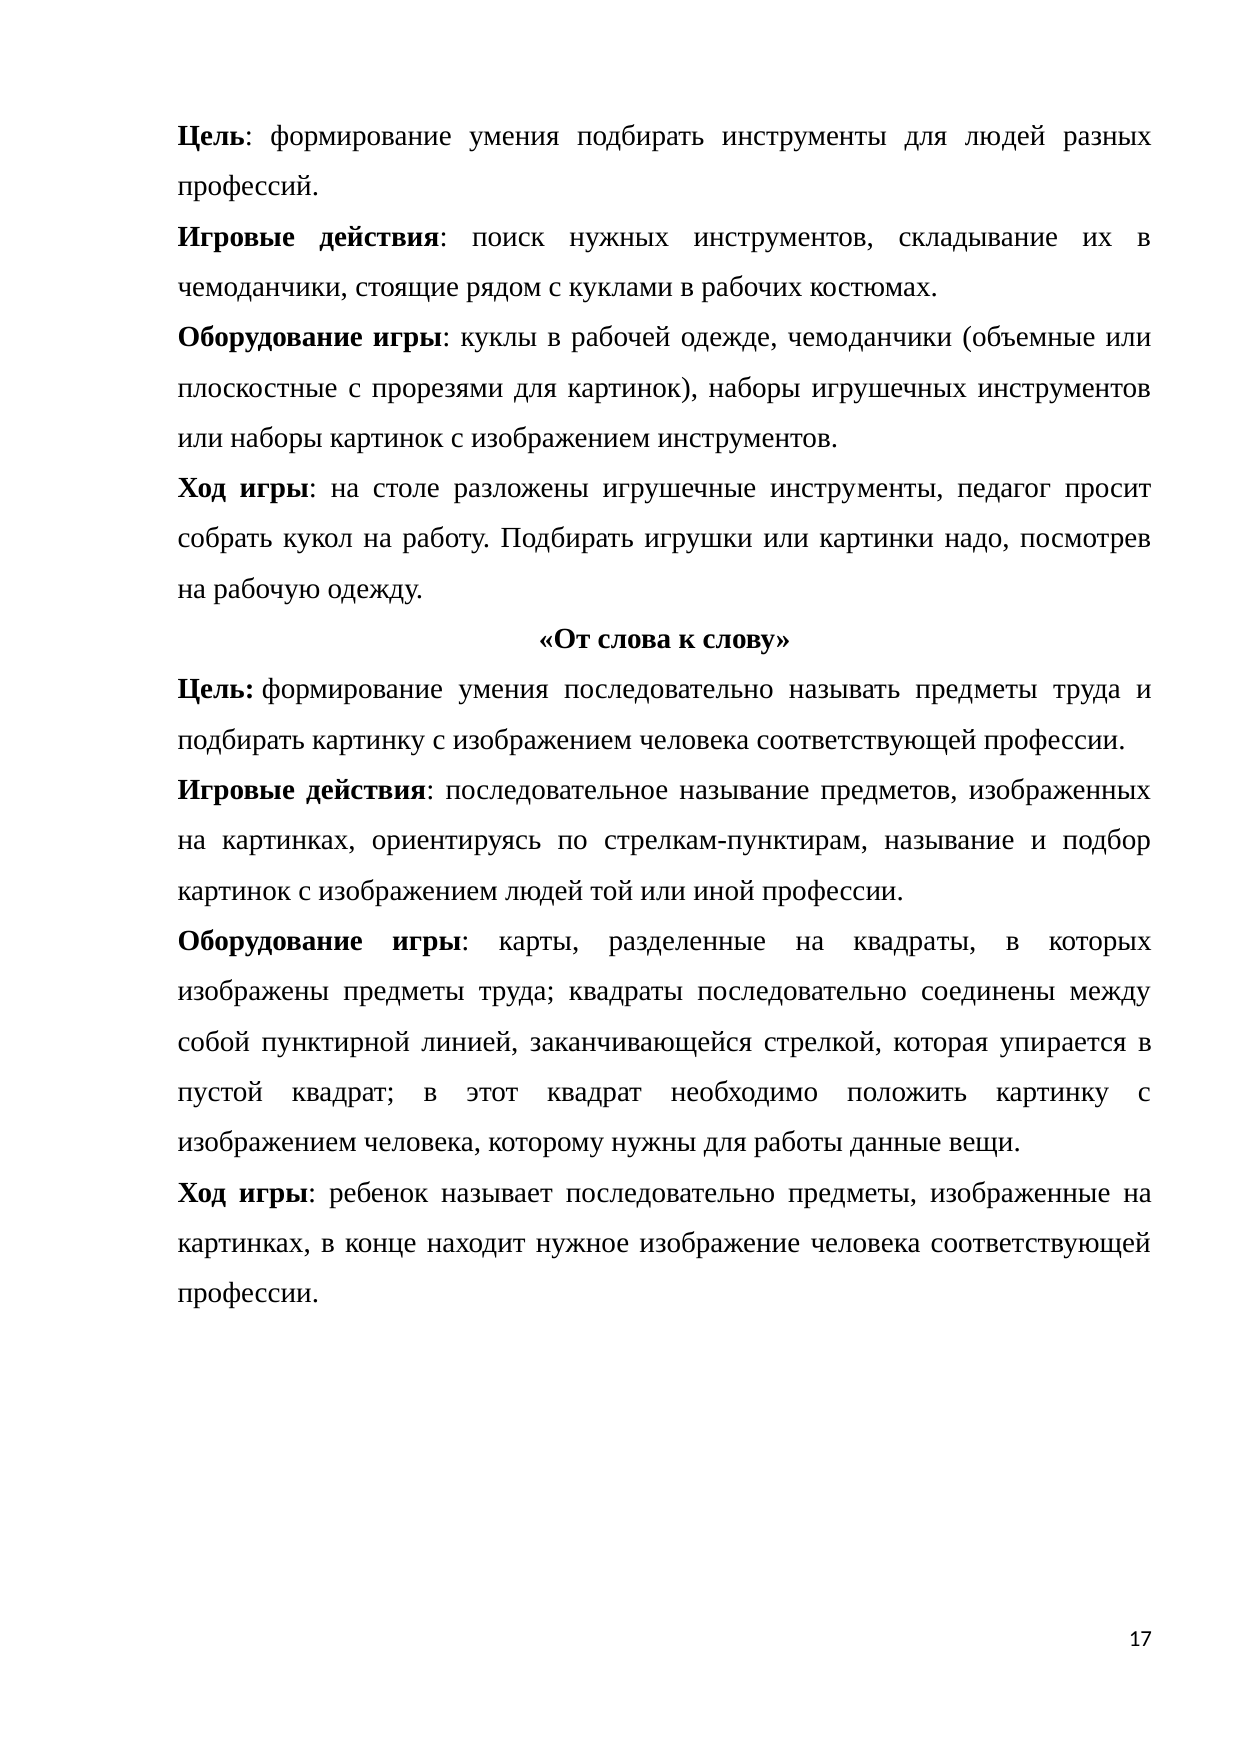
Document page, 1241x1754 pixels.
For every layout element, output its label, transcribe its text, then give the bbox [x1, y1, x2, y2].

text Ход игры: на столе разложены игрушечные инструменты, педагог просит собрать кукол на работу. Подбирать игрушки или картинки надо, посмотрев на рабочую одежду. [177, 470, 1152, 604]
text Цель: формирование умения подбирать инструменты для людей разных профессий. [177, 118, 1152, 202]
text Оборудование игры: карты, разделенные на квадраты, в которых изображены предметы труда; квадраты последовательно соединены между собой пунктирной линией, заканчивающейся стрелкой, которая упирается в пустой квадрат; в этот квадрат необходимо положить картинку с изображением человека, которому нужны для работы данные вещи. [177, 923, 1152, 1158]
text «От слова к слову» [177, 621, 1152, 655]
text Оборудование игры: куклы в рабочей одежде, чемоданчики (объемные или плоскостные с прорезями для картинок), наборы игрушечных инструментов или наборы картинок с изображением инструментов. [177, 319, 1152, 453]
text Ход игры: ребенок называет последовательно предметы, изображенные на картинках, в конце находит нужное изображение человека соответствующей профессии. [177, 1175, 1152, 1309]
text Цель: формирование умения последовательно называть предметы труда и подбирать картинку с изображением человека соответствующей профессии. [177, 672, 1152, 755]
text Игровые действия: последовательное называние предметов, изображенных на картинках, ориентируясь по стрелкам-пунктирам, называние и подбор картинок с изображением людей той или иной профессии. [177, 772, 1152, 906]
text Игровые действия: поиск нужных инструментов, складывание их в чемоданчики, стоящие рядом с куклами в рабочих костюмах. [177, 219, 1152, 303]
